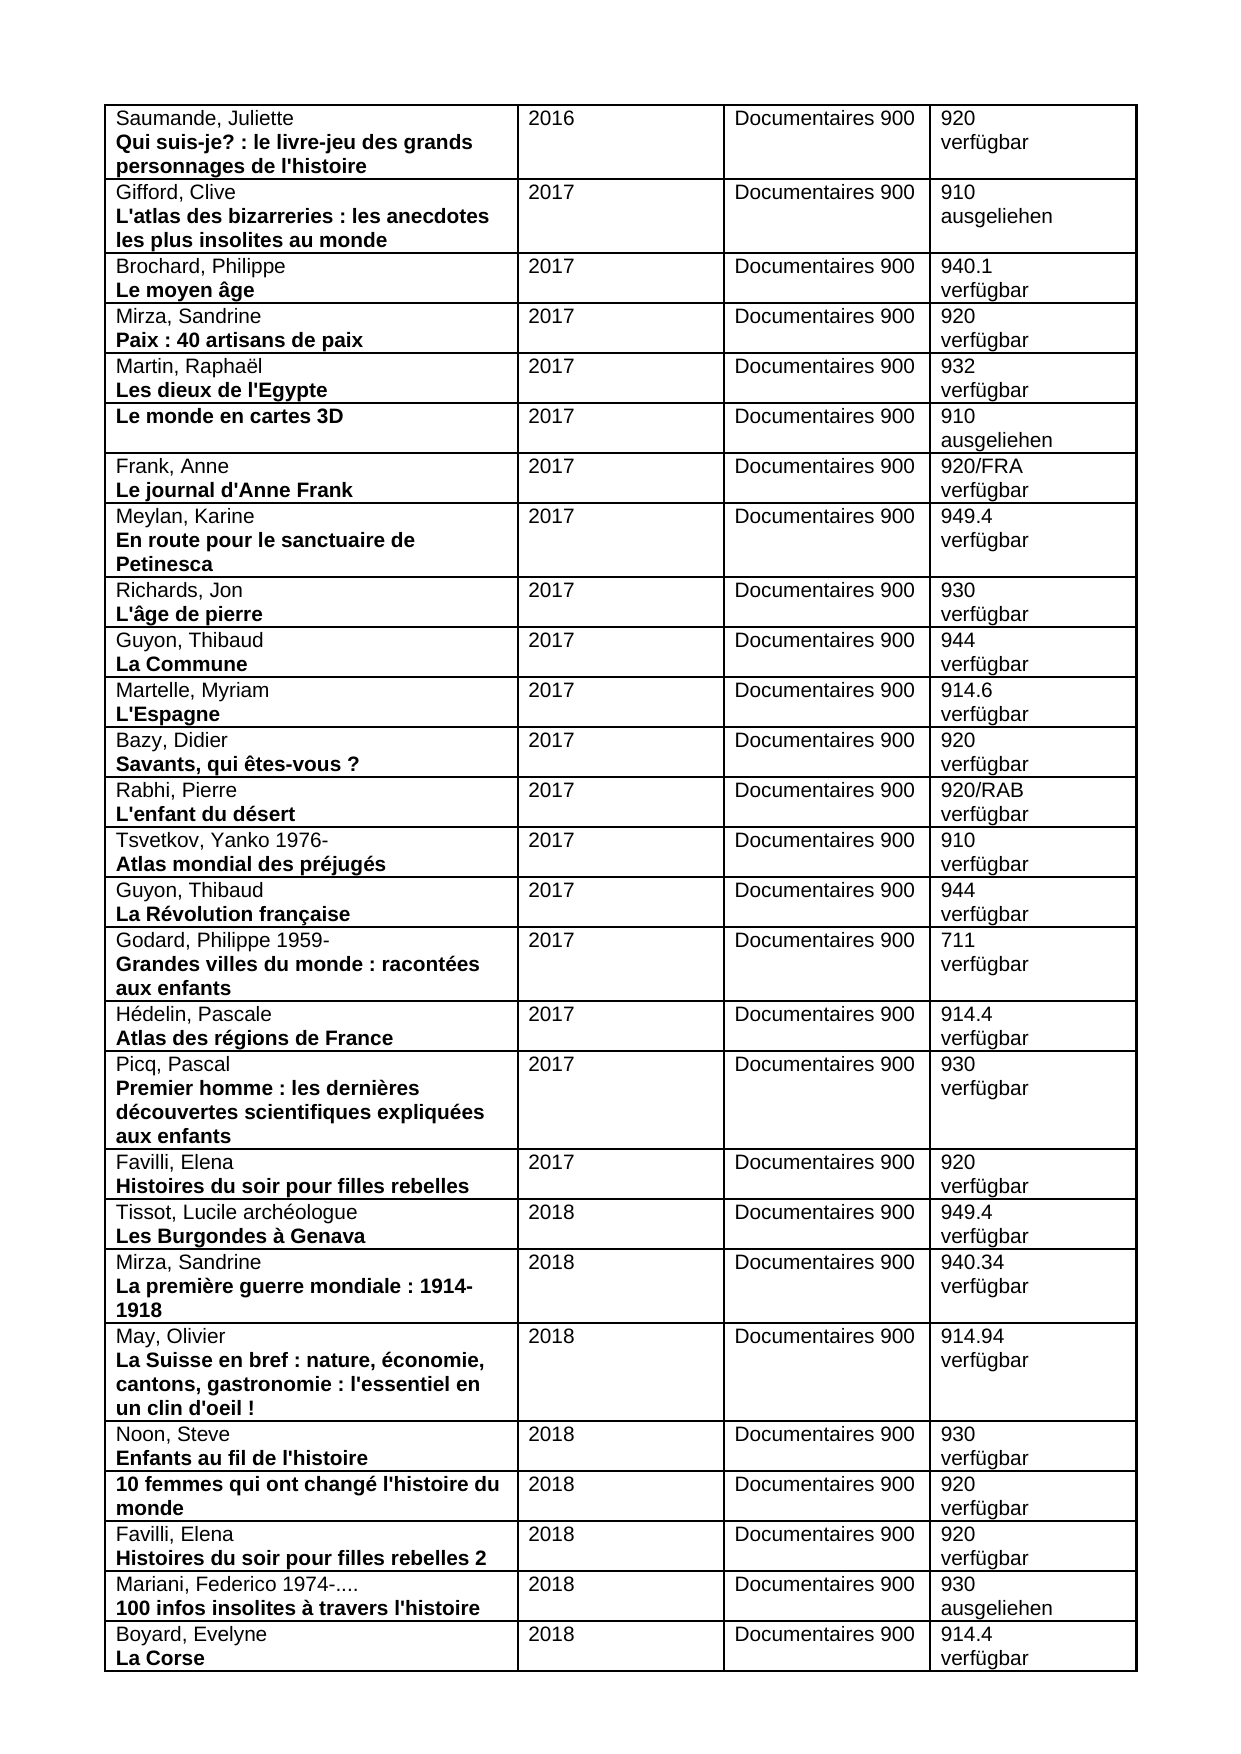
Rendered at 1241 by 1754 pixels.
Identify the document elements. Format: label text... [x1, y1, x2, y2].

table_cell 944 verfügbar [931, 628, 1135, 676]
table_cell Documentaires 900 [725, 628, 929, 676]
table_cell 920 verfügbar [931, 106, 1135, 178]
table_cell Documentaires 900 [725, 578, 929, 626]
table_cell Documentaires 900 [725, 778, 929, 826]
table_cell 920 verfügbar [931, 304, 1135, 352]
table_cell 2017 [519, 304, 723, 352]
table_cell 2017 [519, 504, 723, 576]
table_cell Documentaires 900 [725, 254, 929, 302]
table_cell Documentaires 900 [725, 1422, 929, 1470]
table_cell Documentaires 900 [725, 1052, 929, 1148]
table_cell Hédelin, Pascale Atlas des régions de France [106, 1002, 517, 1050]
table_cell Favilli, Elena Histoires du soir pour filles rebelles 2 [106, 1522, 517, 1570]
table_cell Documentaires 900 [725, 878, 929, 926]
table_cell 930 verfügbar [931, 1422, 1135, 1470]
table_cell Brochard, Philippe Le moyen âge [106, 254, 517, 302]
table_cell Martin, Raphaël Les dieux de l'Egypte [106, 354, 517, 402]
table_cell 2018 [519, 1622, 723, 1670]
table_cell Documentaires 900 [725, 504, 929, 576]
table_cell Mirza, Sandrine Paix : 40 artisans de paix [106, 304, 517, 352]
table_cell 2017 [519, 354, 723, 402]
table_cell 920 verfügbar [931, 728, 1135, 776]
table_cell 2017 [519, 578, 723, 626]
table_cell Guyon, Thibaud La Commune [106, 628, 517, 676]
table_cell 711 verfügbar [931, 928, 1135, 1000]
table_cell 10 femmes qui ont changé l'histoire du monde [106, 1472, 517, 1520]
table_cell 2017 [519, 678, 723, 726]
table_cell 2018 [519, 1324, 723, 1420]
table_cell 914.94 verfügbar [931, 1324, 1135, 1420]
table_cell Documentaires 900 [725, 1200, 929, 1248]
table_cell Martelle, Myriam L'Espagne [106, 678, 517, 726]
table_cell 2017 [519, 1052, 723, 1148]
table_cell 2017 [519, 728, 723, 776]
table_cell 914.4 verfügbar [931, 1622, 1135, 1670]
table_cell 2016 [519, 106, 723, 178]
table_cell Godard, Philippe 1959- Grandes villes du monde : racontées aux enfants [106, 928, 517, 1000]
table_cell 914.6 verfügbar [931, 678, 1135, 726]
table_cell 930 ausgeliehen [931, 1572, 1135, 1620]
table_cell Gifford, Clive L'atlas des bizarreries : les anecdotes les plus insolites au monde [106, 180, 517, 252]
table_cell May, Olivier La Suisse en bref : nature, économie, cantons, gastronomie : l'essentiel en un clin d'oeil ! [106, 1324, 517, 1420]
table_cell 949.4 verfügbar [931, 504, 1135, 576]
table_cell 2017 [519, 180, 723, 252]
table_cell 2018 [519, 1422, 723, 1470]
table_cell Documentaires 900 [725, 1324, 929, 1420]
table_cell 2017 [519, 454, 723, 502]
table_cell Picq, Pascal Premier homme : les dernières découvertes scientifiques expliquées aux enfants [106, 1052, 517, 1148]
table_cell 2017 [519, 404, 723, 452]
table_cell Documentaires 900 [725, 106, 929, 178]
table_cell 2018 [519, 1522, 723, 1570]
table_cell Documentaires 900 [725, 678, 929, 726]
table_cell Documentaires 900 [725, 1522, 929, 1570]
table_cell 2017 [519, 878, 723, 926]
table_cell Mariani, Federico 1974-.... 100 infos insolites à travers l'histoire [106, 1572, 517, 1620]
table_cell 2017 [519, 1002, 723, 1050]
table_cell 2017 [519, 628, 723, 676]
table_cell Tsvetkov, Yanko 1976- Atlas mondial des préjugés [106, 828, 517, 876]
table_cell 914.4 verfügbar [931, 1002, 1135, 1050]
table_cell Tissot, Lucile archéologue Les Burgondes à Genava [106, 1200, 517, 1248]
table_cell 2018 [519, 1472, 723, 1520]
table_cell Documentaires 900 [725, 454, 929, 502]
table_cell Richards, Jon L'âge de pierre [106, 578, 517, 626]
table_cell Documentaires 900 [725, 1472, 929, 1520]
table_cell 920 verfügbar [931, 1472, 1135, 1520]
table_cell Documentaires 900 [725, 1572, 929, 1620]
table_cell Rabhi, Pierre L'enfant du désert [106, 778, 517, 826]
table_cell 2017 [519, 778, 723, 826]
table_cell 2017 [519, 1150, 723, 1198]
table_cell 930 verfügbar [931, 1052, 1135, 1148]
table_cell Mirza, Sandrine La première guerre mondiale : 1914-1918 [106, 1250, 517, 1322]
table_cell Documentaires 900 [725, 180, 929, 252]
table_cell 949.4 verfügbar [931, 1200, 1135, 1248]
table_cell Le monde en cartes 3D [106, 404, 517, 452]
table_cell Bazy, Didier Savants, qui êtes-vous ? [106, 728, 517, 776]
table_cell 920 verfügbar [931, 1522, 1135, 1570]
table_cell 920/RAB verfügbar [931, 778, 1135, 826]
table_cell 2018 [519, 1200, 723, 1248]
table_cell Favilli, Elena Histoires du soir pour filles rebelles [106, 1150, 517, 1198]
table_cell 920 verfügbar [931, 1150, 1135, 1198]
table_cell Noon, Steve Enfants au fil de l'histoire [106, 1422, 517, 1470]
table_cell Documentaires 900 [725, 1622, 929, 1670]
table_cell 920/FRA verfügbar [931, 454, 1135, 502]
table_cell Saumande, Juliette Qui suis-je? : le livre-jeu des grands personnages de l'histoire [106, 106, 517, 178]
table_cell Guyon, Thibaud La Révolution française [106, 878, 517, 926]
table_cell Documentaires 900 [725, 728, 929, 776]
table_cell 910 verfügbar [931, 828, 1135, 876]
table_cell 2017 [519, 254, 723, 302]
table_cell 2017 [519, 928, 723, 1000]
table_cell 2018 [519, 1250, 723, 1322]
table_cell Documentaires 900 [725, 304, 929, 352]
table_cell Documentaires 900 [725, 354, 929, 402]
table_cell 910 ausgeliehen [931, 180, 1135, 252]
table_cell Documentaires 900 [725, 1002, 929, 1050]
table_cell 944 verfügbar [931, 878, 1135, 926]
table_cell 910 ausgeliehen [931, 404, 1135, 452]
table_cell 940.34 verfügbar [931, 1250, 1135, 1322]
table_cell Documentaires 900 [725, 1150, 929, 1198]
table_cell Documentaires 900 [725, 1250, 929, 1322]
table_cell 930 verfügbar [931, 578, 1135, 626]
table_cell Frank, Anne Le journal d'Anne Frank [106, 454, 517, 502]
table_cell Documentaires 900 [725, 404, 929, 452]
table_cell Meylan, Karine En route pour le sanctuaire de Petinesca [106, 504, 517, 576]
table_cell Documentaires 900 [725, 928, 929, 1000]
table_cell 2018 [519, 1572, 723, 1620]
table_cell 940.1 verfügbar [931, 254, 1135, 302]
table_cell Documentaires 900 [725, 828, 929, 876]
table_cell Boyard, Evelyne La Corse [106, 1622, 517, 1670]
table_cell 2017 [519, 828, 723, 876]
table_cell 932 verfügbar [931, 354, 1135, 402]
